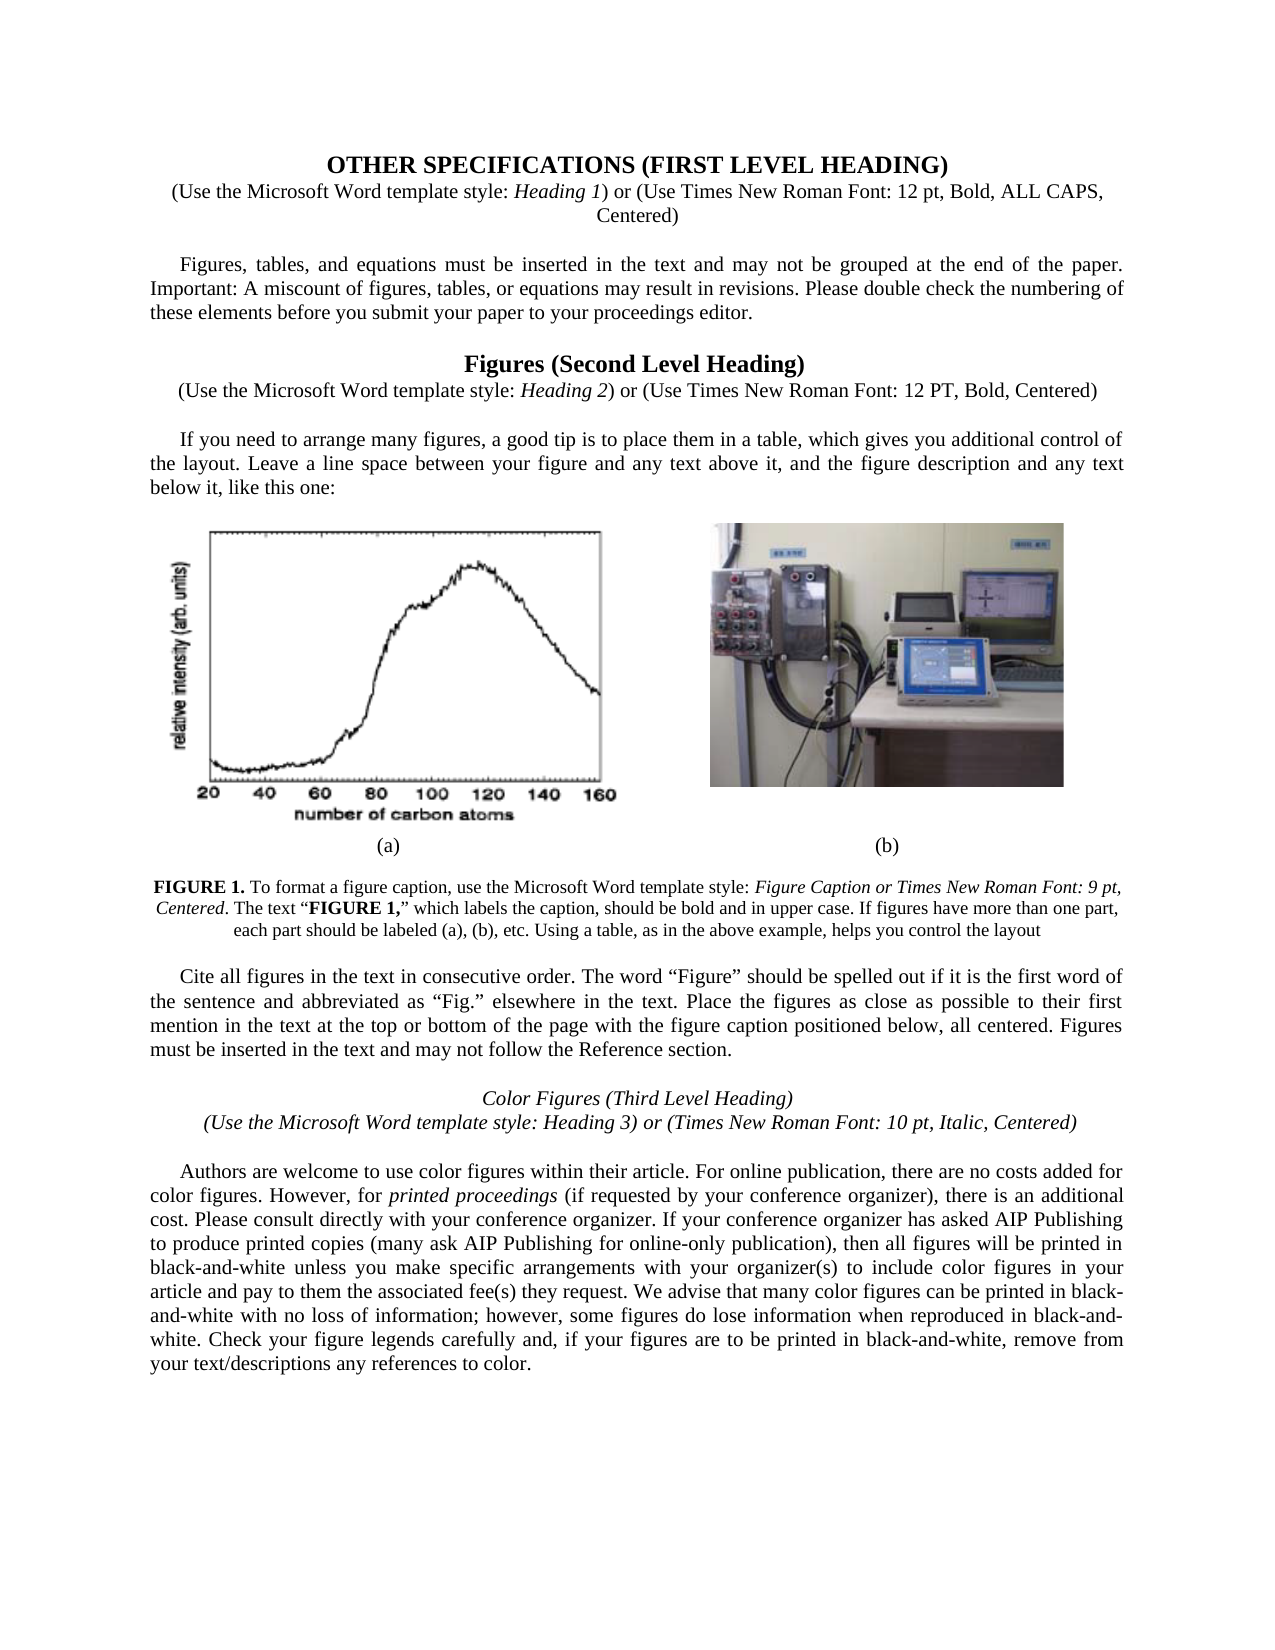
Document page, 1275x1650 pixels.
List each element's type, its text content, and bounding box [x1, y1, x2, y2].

subtitle Color Figures (Third Level Heading) (Use the Microsoft Word template style: Heading 3) or (Times New Roman Font: 10 pt, Italic, Centered) [150, 1086, 1125, 1134]
text Figure 1. To format a figure caption, use the Microsoft Word template style: Figure Caption or Times New Roman Font: 9 pt, Centered. The text “FIGURE 1,” which labels the caption, should be bold and in upper case. If figures have more than one part, each part should be labeled (a), (b), etc. Using a table, as in the above example, helps you control the layout [150, 876, 1125, 940]
table_cell (b) [638, 833, 1136, 863]
table_header [638, 523, 1136, 833]
table_header [139, 523, 637, 833]
text Figures, tables, and equations must be inserted in the text and may not be grouped at the end of the paper. Important: A miscount of figures, tables, or equations may result in revisions. Please double check the numbering of these elements before you submit your paper to your proceedings editor. [150, 252, 1125, 324]
text If you need to arrange many figures, a good tip is to place them in a table, which gives you additional control of the layout. Leave a line space between your figure and any text above it, and the figure description and any text below it, like this one: [150, 427, 1125, 499]
picture [710, 523, 1064, 787]
text Cite all figures in the text in consecutive order. The word “Figure” should be spelled out if it is the first word of the sentence and abbreviated as “Fig.” elsewhere in the text. Place the figures as close as possible to their first mention in the text at the top or bottom of the page with the figure caption positioned below, all centered. Figures must be inserted in the text and may not follow the Reference section. [150, 964, 1125, 1061]
table_cell (a) [139, 833, 637, 863]
text Authors are welcome to use color figures within their article. For online publication, there are no costs added for color figures. However, for printed proceedings (if requested by your conference organizer), there is an additional cost. Please consult directly with your conference organizer. If your conference organizer has asked AIP Publishing to produce printed copies (many ask AIP Publishing for online-only publication), then all figures will be printed in black-and-white unless you make specific arrangements with your organizer(s) to include color figures in your article and pay to them the associated fee(s) they request. We advise that many color figures can be printed in black-and-white with no loss of information; however, some figures do lose information when reproduced in black-and-white. Check your figure legends carefully and, if your figures are to be printed in black-and-white, remove from your text/descriptions any references to color. [150, 1159, 1125, 1375]
subtitle OTHER SPECIFICATIONS (first level heading) (Use the Microsoft Word template style: Heading 1) or (Use Times New Roman Font: 12 pt, Bold, ALL CAPS, Centered) [150, 150, 1125, 227]
subtitle Figures (Second Level Heading) (Use the Microsoft Word template style: Heading 2) or (Use Times New Roman Font: 12 pt, Bold, Centered) [150, 349, 1125, 402]
